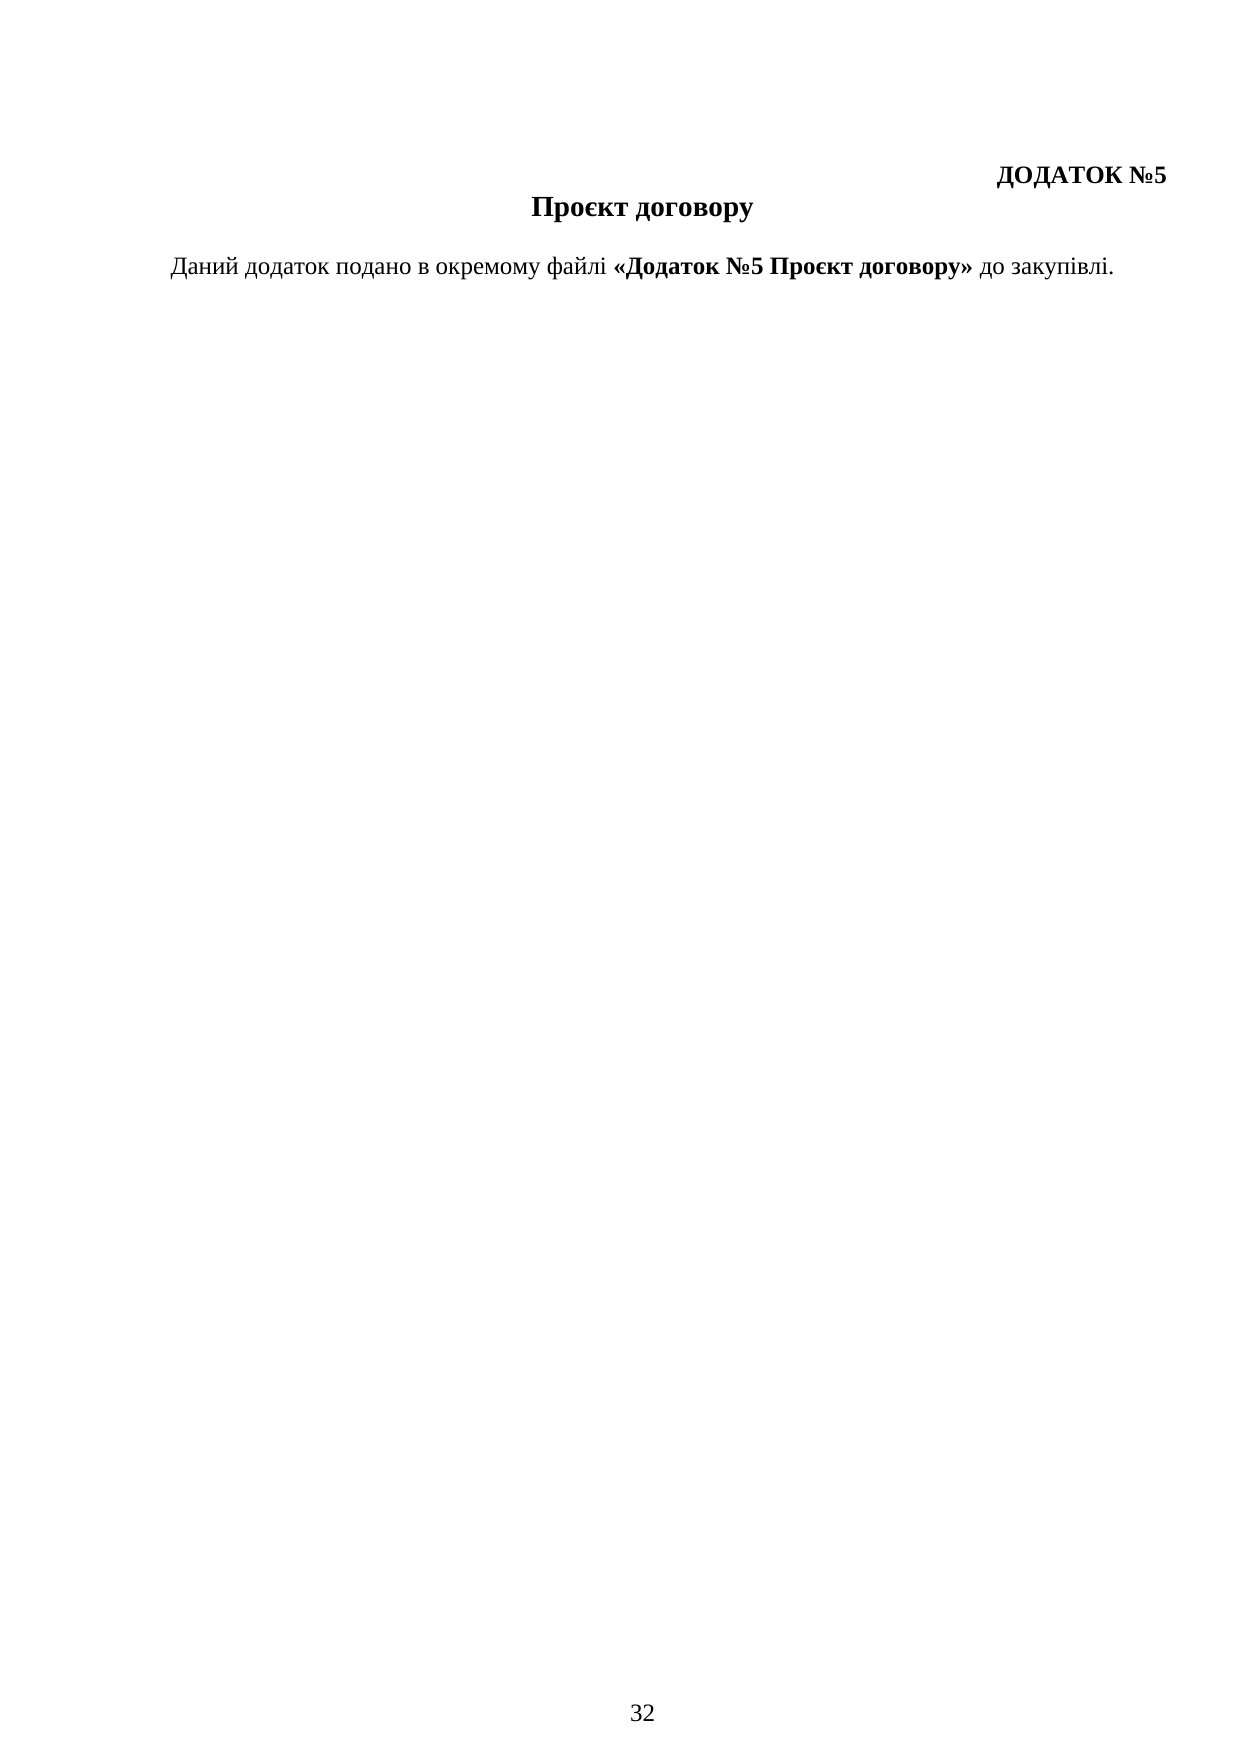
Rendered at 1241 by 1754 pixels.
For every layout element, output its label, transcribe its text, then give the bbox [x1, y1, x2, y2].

text ДОДАТОК №5 [118, 160, 1167, 189]
text Проєкт договору [118, 189, 1167, 222]
text Даний додаток подано в окремому файлі «Додаток №5 Проєкт договору» до закупівлі. [118, 251, 1167, 280]
